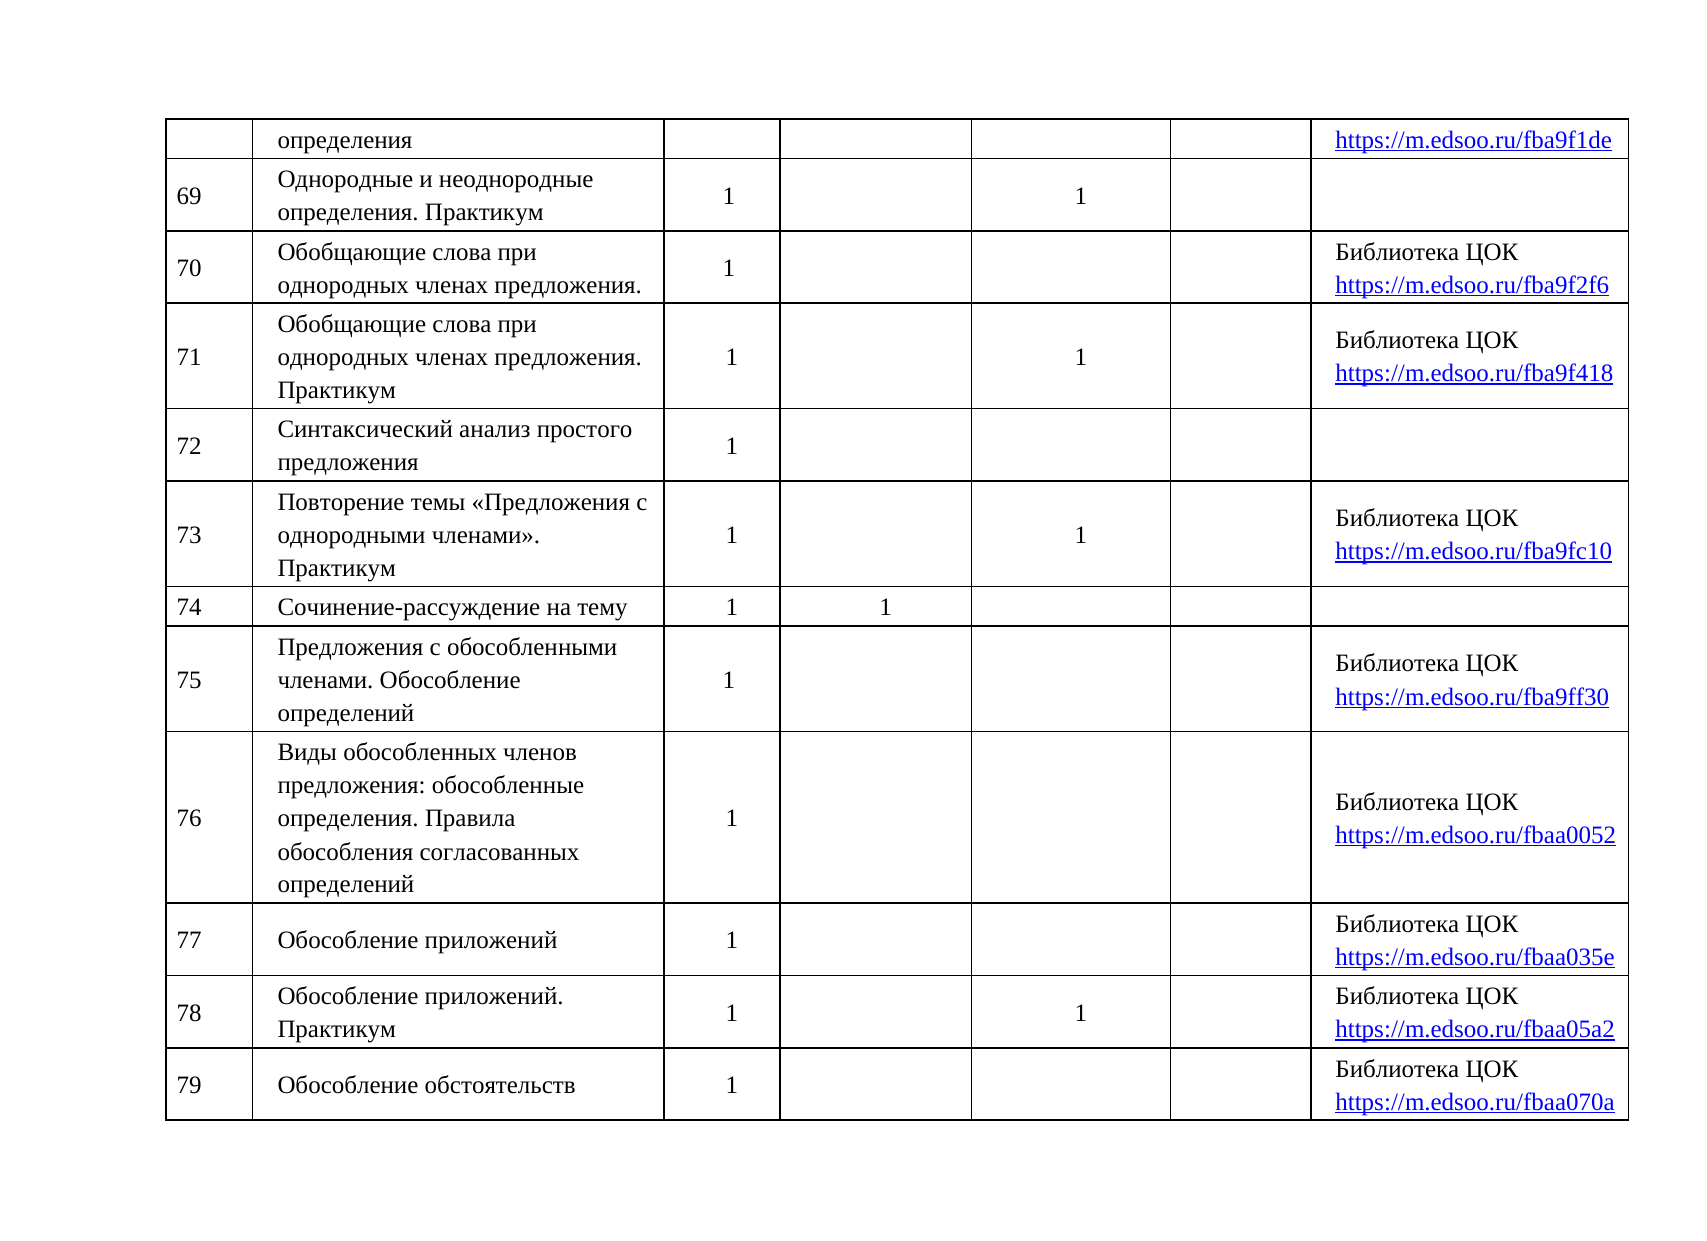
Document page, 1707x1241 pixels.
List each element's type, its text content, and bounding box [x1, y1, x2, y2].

table_cell [781, 482, 971, 586]
table_cell 1 [665, 232, 779, 302]
table_cell [1171, 627, 1310, 731]
table_cell [1312, 409, 1628, 480]
table_cell 1 [781, 587, 971, 625]
table_cell 1 [665, 627, 779, 731]
table_cell 69 [167, 159, 252, 230]
table_cell [1171, 159, 1310, 230]
table_cell 74 [167, 587, 252, 625]
table_cell [1312, 587, 1628, 625]
table_cell 1 [972, 482, 1170, 586]
table_cell 76 [167, 732, 252, 902]
table_cell 71 [167, 304, 252, 408]
table_cell Обобщающие слова при однородных членах предложения. Практикум [253, 304, 663, 408]
table_cell 1 [665, 409, 779, 480]
table_cell Библиотека ЦОК https://m.edsoo.ru/fba9f418 [1312, 304, 1628, 408]
table_cell Синтаксический анализ простого предложения [253, 409, 663, 480]
table_cell [781, 304, 971, 408]
table_cell [781, 232, 971, 302]
table_cell 1 [665, 1049, 779, 1119]
table_cell Однородные и неоднородные определения. Практикум [253, 159, 663, 230]
table_cell [1171, 904, 1310, 974]
table_cell [972, 120, 1170, 157]
table_cell 75 [167, 627, 252, 731]
table_cell 1 [972, 159, 1170, 230]
table_cell Библиотека ЦОК https://m.edsoo.ru/fba9ff30 [1312, 627, 1628, 731]
table_cell 1 [972, 304, 1170, 408]
table_cell [781, 409, 971, 480]
table_cell 1 [665, 304, 779, 408]
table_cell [253, 120, 663, 157]
table_cell [1171, 232, 1310, 302]
table_cell 78 [167, 976, 252, 1047]
table_cell [1171, 304, 1310, 408]
table_cell [972, 732, 1170, 902]
table_cell Библиотека ЦОК https://m.edsoo.ru/fbaa0052 [1312, 732, 1628, 902]
table_cell [972, 1049, 1170, 1119]
table_cell [972, 587, 1170, 625]
table_cell Обособление приложений [253, 904, 663, 974]
table_cell Повторение темы «Предложения с однородными членами». Практикум [253, 482, 663, 586]
table_cell [972, 409, 1170, 480]
table_cell [1171, 587, 1310, 625]
table_cell [1171, 1049, 1310, 1119]
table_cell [1312, 120, 1628, 157]
table_cell [781, 732, 971, 902]
table_cell [1171, 732, 1310, 902]
table_cell 72 [167, 409, 252, 480]
table_cell [972, 904, 1170, 974]
table_cell [1171, 976, 1310, 1047]
table_cell 1 [665, 976, 779, 1047]
table_cell Обобщающие слова при однородных членах предложения. [253, 232, 663, 302]
table_cell [1171, 120, 1310, 157]
table_cell [781, 159, 971, 230]
table_cell [781, 1049, 971, 1119]
table_cell [1312, 159, 1628, 230]
table_cell 77 [167, 904, 252, 974]
table_cell 73 [167, 482, 252, 586]
table_cell 1 [665, 732, 779, 902]
table_cell 1 [665, 904, 779, 974]
table_cell Обособление приложений. Практикум [253, 976, 663, 1047]
table_cell Сочинение-рассуждение на тему [253, 587, 663, 625]
table_cell [781, 627, 971, 731]
table_cell [1171, 482, 1310, 586]
table_cell Библиотека ЦОК https://m.edsoo.ru/fbaa05a2 [1312, 976, 1628, 1047]
table_cell Обособление обстоятельств [253, 1049, 663, 1119]
table_cell [972, 232, 1170, 302]
table_cell Библиотека ЦОК https://m.edsoo.ru/fbaa070a [1312, 1049, 1628, 1119]
table_cell Виды обособленных членов предложения: обособленные определения. Правила обособления согласованных определений [253, 732, 663, 902]
table_cell 68 [167, 120, 252, 157]
table_cell [781, 904, 971, 974]
table_cell Библиотека ЦОК https://m.edsoo.ru/fba9f2f6 [1312, 232, 1628, 302]
table_cell 1 [665, 587, 779, 625]
table_cell Библиотека ЦОК https://m.edsoo.ru/fbaa035e [1312, 904, 1628, 974]
table_cell Предложения с обособленными членами. Обособление определений [253, 627, 663, 731]
table_cell [1171, 409, 1310, 480]
table_cell 70 [167, 232, 252, 302]
table_cell [781, 976, 971, 1047]
table_cell 79 [167, 1049, 252, 1119]
table_cell 1 [972, 976, 1170, 1047]
table_cell 1 [665, 159, 779, 230]
table_cell 1 [665, 120, 779, 157]
table_cell Библиотека ЦОК https://m.edsoo.ru/fba9fc10 [1312, 482, 1628, 586]
table_cell [972, 627, 1170, 731]
table_cell 1 [665, 482, 779, 586]
table_cell [781, 120, 971, 157]
